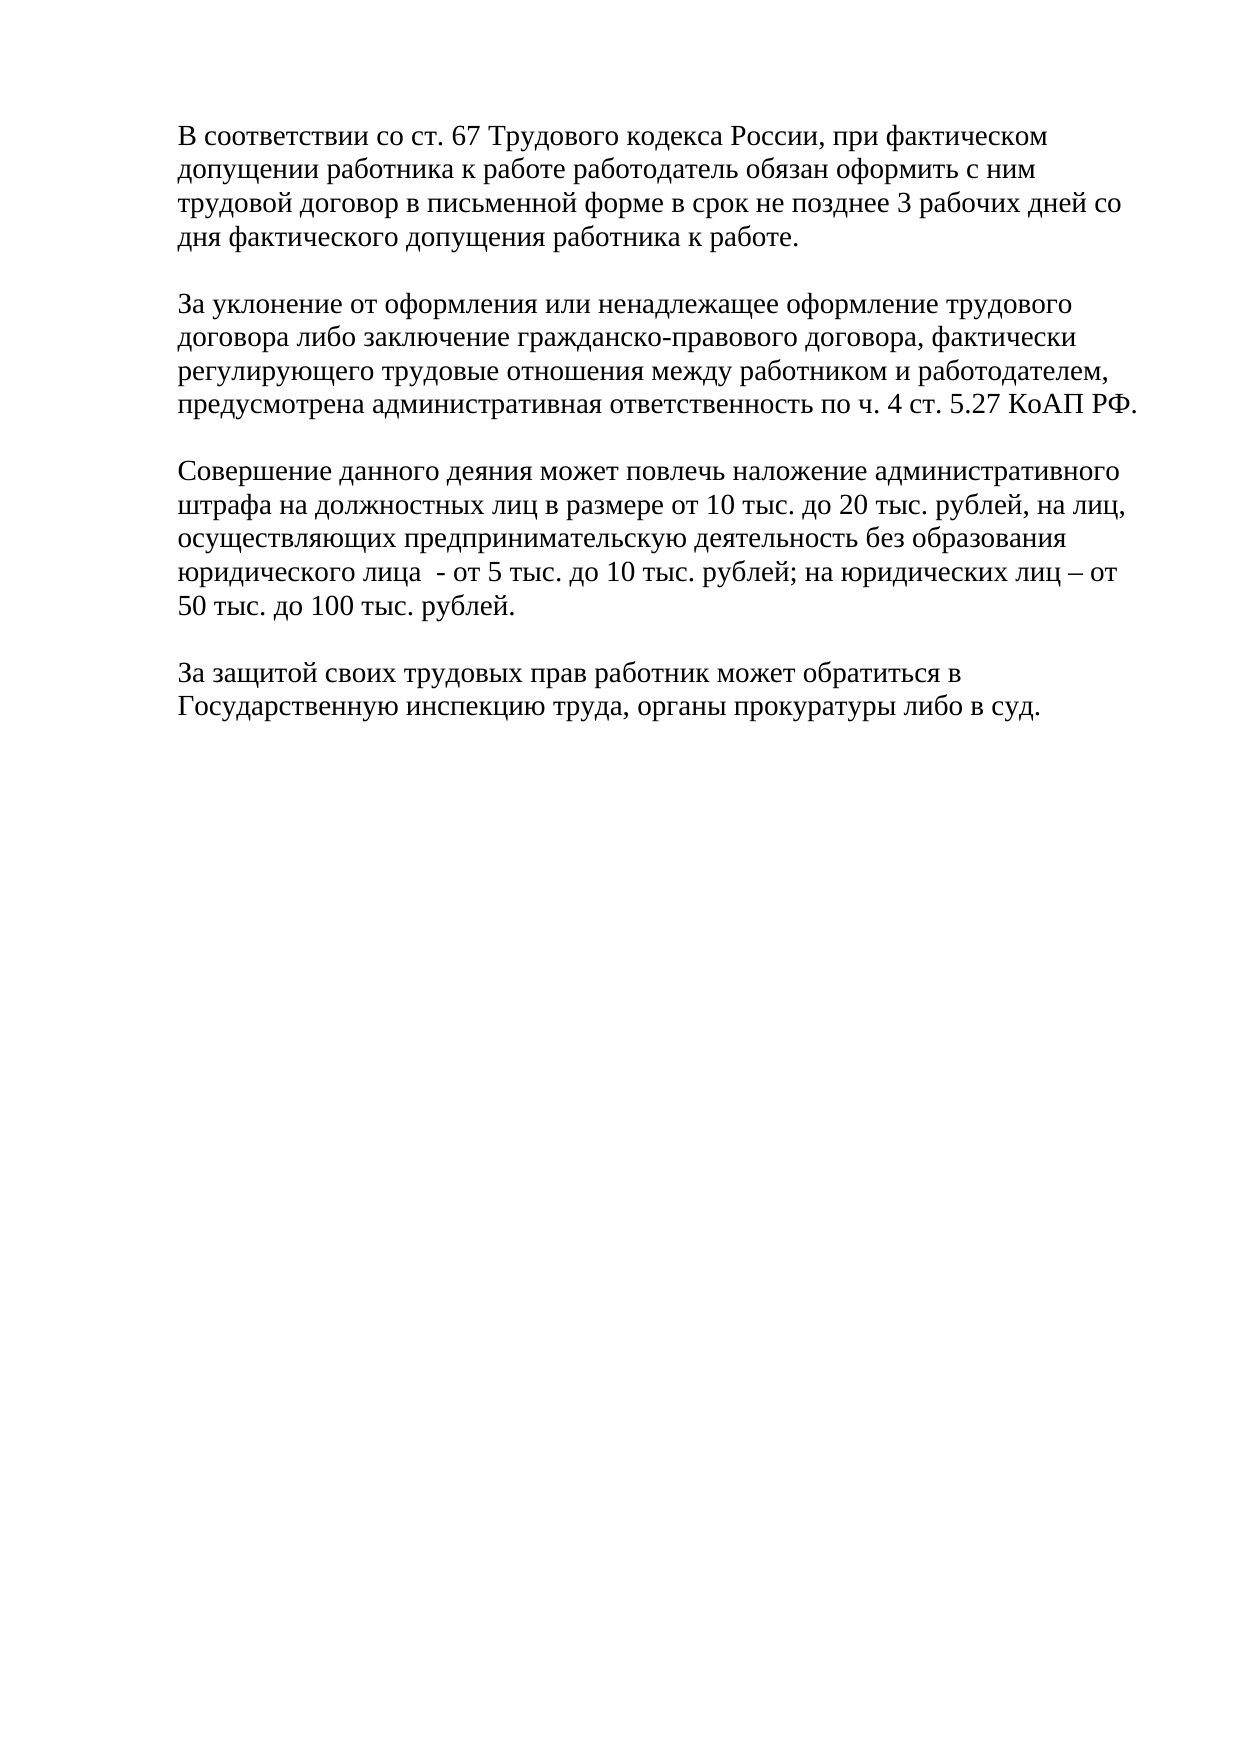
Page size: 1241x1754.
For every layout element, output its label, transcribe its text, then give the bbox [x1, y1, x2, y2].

text За уклонение от оформления или ненадлежащее оформление трудового договора либо заключение гражданско-правового договора, фактически регулирующего трудовые отношения между работником и работодателем, предусмотрена административная ответственность по ч. 4 ст. 5.27 КоАП РФ. [177, 286, 1152, 420]
text Совершение данного деяния может повлечь наложение административного штрафа на должностных лиц в размере от 10 тыс. до 20 тыс. рублей, на лиц, осуществляющих предпринимательскую деятельность без образования юридического лица - от 5 тыс. до 10 тыс. рублей; на юридических лиц – от 50 тыс. до 100 тыс. рублей. [177, 453, 1152, 621]
text За защитой своих трудовых прав работник может обратиться в Государственную инспекцию труда, органы прокуратуры либо в суд. [177, 655, 1152, 722]
text В соответствии со ст. 67 Трудового кодекса России, при фактическом допущении работника к работе работодатель обязан оформить с ним трудовой договор в письменной форме в срок не позднее 3 рабочих дней со дня фактического допущения работника к работе. [177, 118, 1152, 252]
